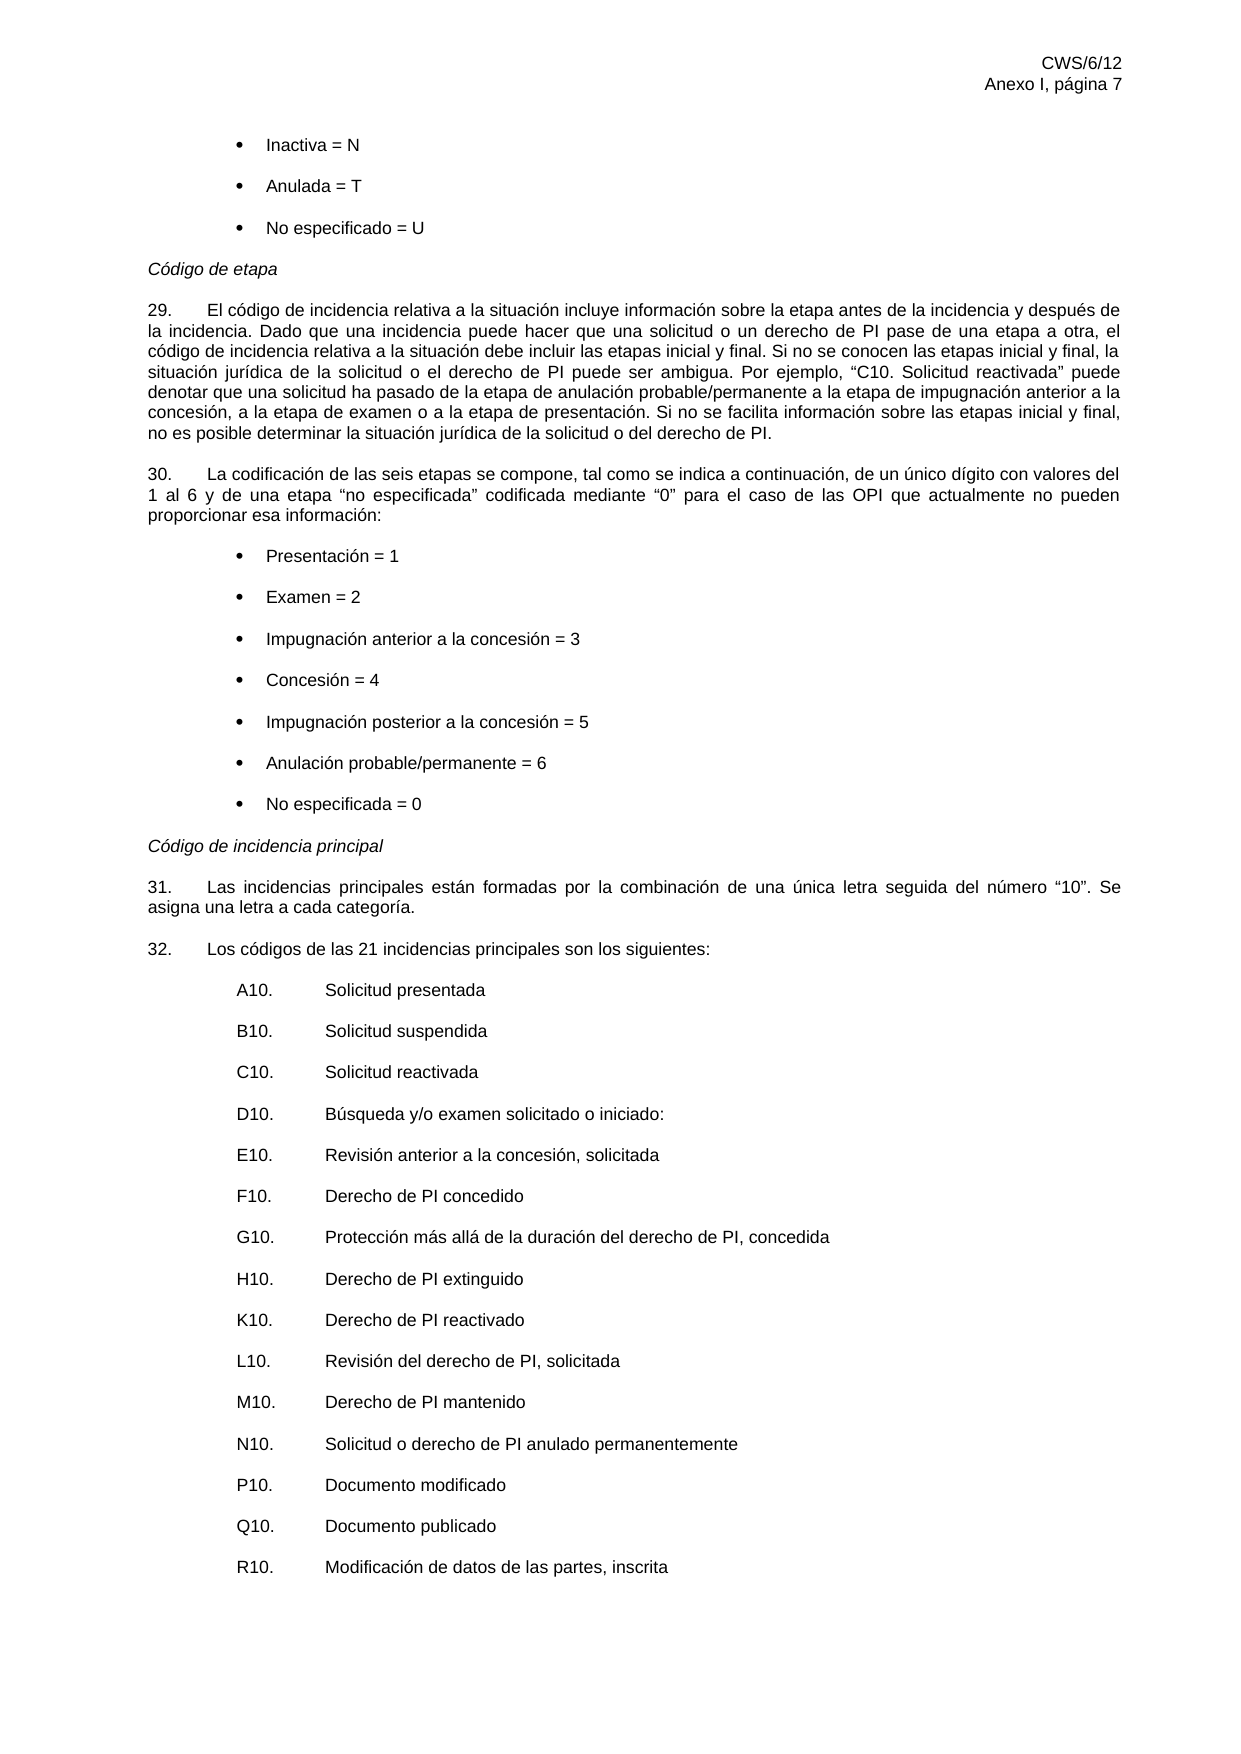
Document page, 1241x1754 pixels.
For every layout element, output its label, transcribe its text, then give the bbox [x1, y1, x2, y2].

list Concesión = 4 [236, 670, 1122, 691]
list Impugnación anterior a la concesión = 3 [236, 629, 1122, 649]
text G10. Protección más allá de la duración del derecho de PI, concedida [236, 1227, 1122, 1247]
text E10. Revisión anterior a la concesión, solicitada [236, 1144, 1122, 1165]
subtitle Código de etapa [148, 259, 1122, 279]
text R10. Modificación de datos de las partes, inscrita [236, 1557, 1122, 1577]
list No especificado = U [236, 217, 1122, 238]
list Inactiva = N [236, 135, 1122, 155]
list Impugnación posterior a la concesión = 5 [236, 711, 1122, 732]
list Anulada = T [236, 176, 1122, 197]
list Presentación = 1 [236, 546, 1122, 566]
list No especificada = 0 [236, 794, 1122, 814]
list Anulación probable/permanente = 6 [236, 753, 1122, 773]
text K10. Derecho de PI reactivado [236, 1309, 1122, 1330]
text C10. Solicitud reactivada [236, 1062, 1122, 1082]
subtitle Código de incidencia principal [148, 835, 1122, 856]
text H10. Derecho de PI extinguido [236, 1268, 1122, 1289]
text L10. Revisión del derecho de PI, solicitada [236, 1351, 1122, 1371]
text N10. Solicitud o derecho de PI anulado permanentemente [236, 1433, 1122, 1454]
text F10. Derecho de PI concedido [236, 1186, 1122, 1206]
text P10. Documento modificado [236, 1474, 1122, 1495]
list Examen = 2 [236, 587, 1122, 608]
list B10. Solicitud suspendida [236, 1021, 1122, 1041]
text D10. Búsqueda y/o examen solicitado o iniciado: [236, 1103, 1122, 1124]
list La codificación de las seis etapas se compone, tal como se indica a continuación, de un único dígito con valores del 1 al 6 y de una etapa “no especificada” codificada mediante “0” para el caso de las OPI que actualmente no pueden proporcionar esa información: [147, 464, 1122, 525]
text M10. Derecho de PI mantenido [236, 1392, 1122, 1412]
list El código de incidencia relativa a la situación incluye información sobre la etapa antes de la incidencia y después de la incidencia. Dado que una incidencia puede hacer que una solicitud o un derecho de PI pase de una etapa a otra, el código de incidencia relativa a la situación debe incluir las etapas inicial y final. Si no se conocen las etapas inicial y final, la situación jurídica de la solicitud o el derecho de PI puede ser ambigua. Por ejemplo, “C10. Solicitud reactivada” puede denotar que una solicitud ha pasado de la etapa de anulación probable/permanente a la etapa de impugnación anterior a la concesión, a la etapa de examen o a la etapa de presentación. Si no se facilita información sobre las etapas inicial y final, no es posible determinar la situación jurídica de la solicitud o del derecho de PI. [147, 300, 1122, 443]
list Los códigos de las 21 incidencias principales son los siguientes: [147, 938, 1122, 959]
list A10. Solicitud presentada [236, 979, 1122, 1000]
list Las incidencias principales están formadas por la combinación de una única letra seguida del número “10”. Se asigna una letra a cada categoría. [147, 877, 1122, 917]
text Q10. Documento publicado [236, 1516, 1122, 1536]
